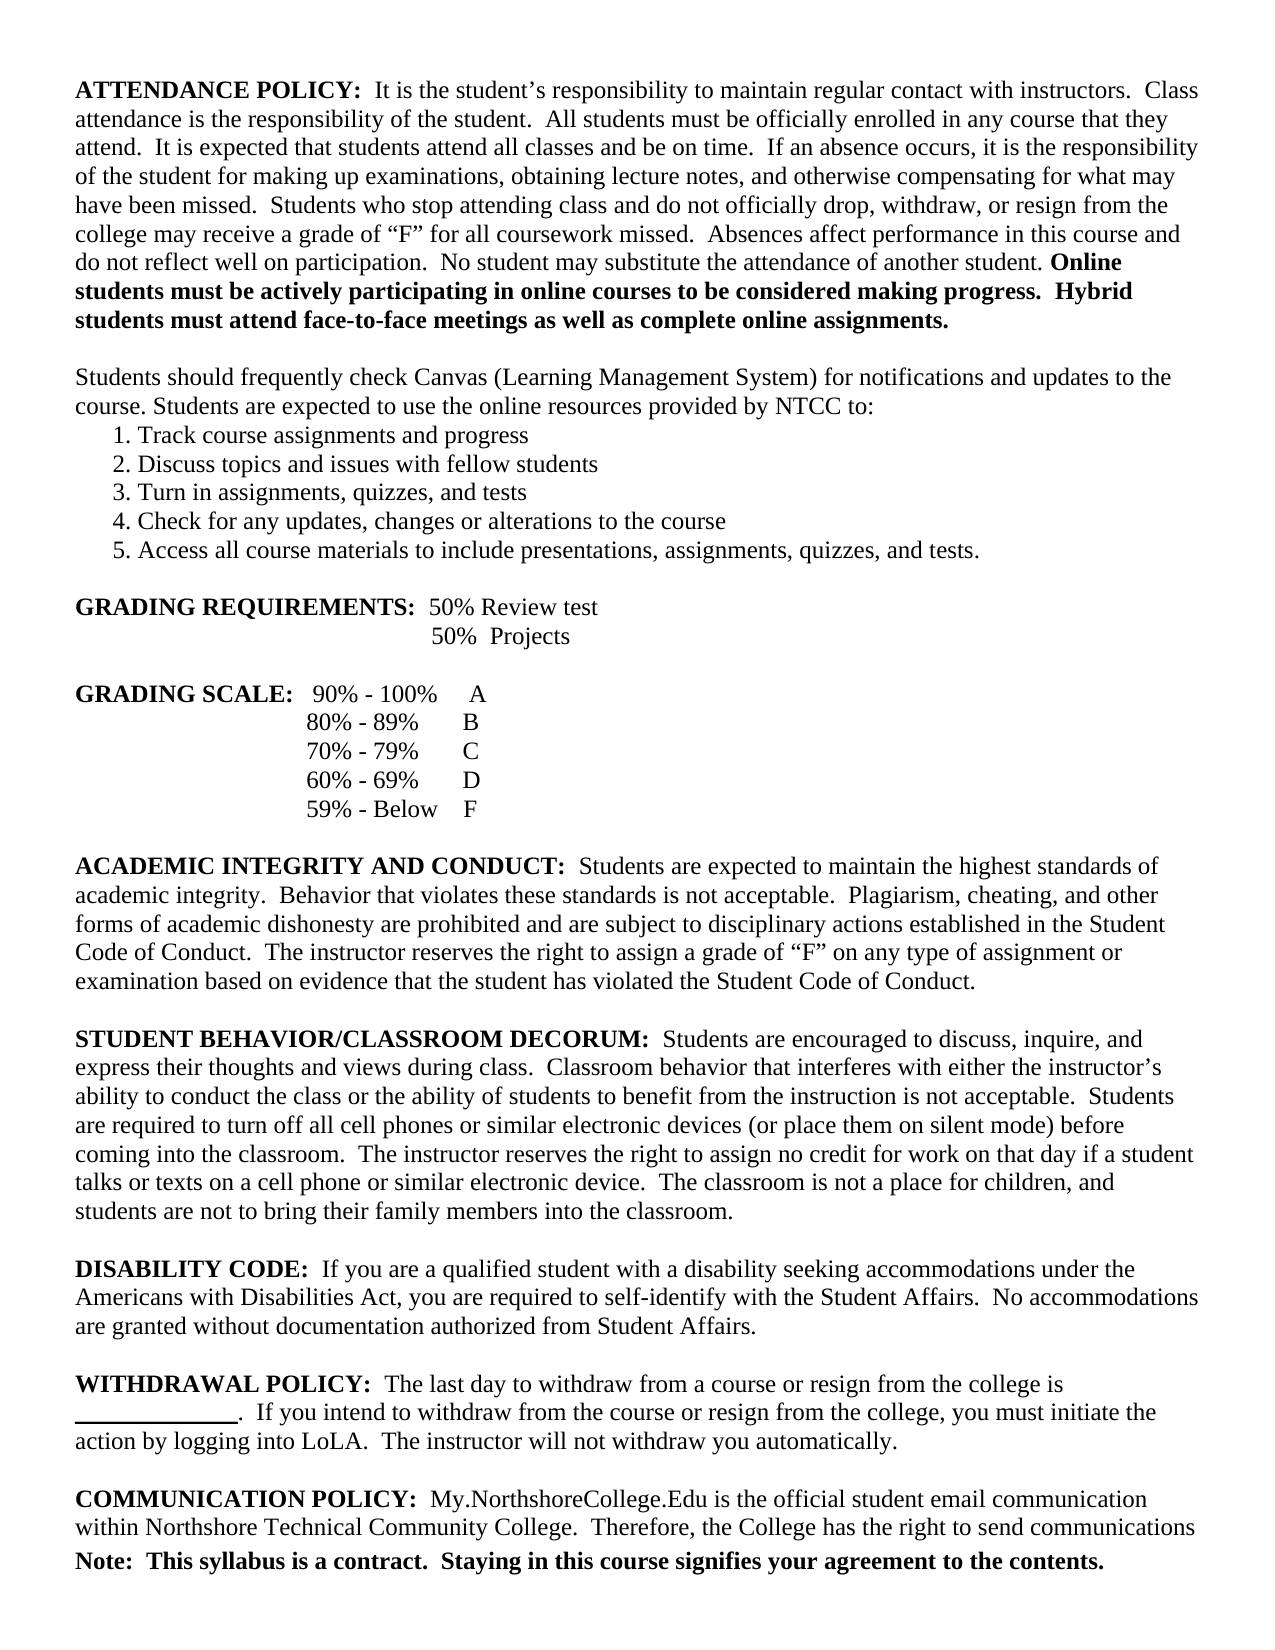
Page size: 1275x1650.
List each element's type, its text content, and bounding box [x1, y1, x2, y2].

text 59% - Below F [75, 794, 1200, 822]
text 3. Turn in assignments, quizzes, and tests [112, 477, 1200, 506]
text 1. Track course assignments and progress [112, 420, 1200, 449]
text ACADEMIC INTEGRITY AND CONDUCT: Students are expected to maintain the highest standards of academic integrity. Behavior that violates these standards is not acceptable. Plagiarism, cheating, and other forms of academic dishonesty are prohibited and are subject to disciplinary actions established in the Student Code of Conduct. The instructor reserves the right to assign a grade of “F” on any type of assignment or examination based on evidence that the student has violated the Student Code of Conduct. [75, 851, 1200, 995]
text GRADING SCALE: 90% - 100% A [75, 679, 1200, 707]
text 4. Check for any updates, changes or alterations to the course [112, 506, 1200, 535]
text 70% - 79% C [75, 736, 1200, 765]
text DISABILITY CODE: If you are a qualified student with a disability seeking accommodations under the Americans with Disabilities Act, you are required to self-identify with the Student Affairs. No accommodations are granted without documentation authorized from Student Affairs. [75, 1254, 1200, 1340]
text 5. Access all course materials to include presentations, assignments, quizzes, and tests. [112, 535, 1200, 564]
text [75, 1484, 1200, 1541]
text 60% - 69% D [75, 765, 1200, 794]
text 80% - 89% B [75, 707, 1200, 736]
text 50% Projects [75, 621, 1200, 650]
text ATTENDANCE POLICY: It is the student’s responsibility to maintain regular contact with instructors. Class attendance is the responsibility of the student. All students must be officially enrolled in any course that they attend. It is expected that students attend all classes and be on time. If an absence occurs, it is the responsibility of the student for making up examinations, obtaining lecture notes, and otherwise compensating for what may have been missed. Students who stop attending class and do not officially drop, withdraw, or resign from the college may receive a grade of “F” for all coursework missed. Absences affect performance in this course and do not reflect well on participation. No student may substitute the attendance of another student. Online students must be actively participating in online courses to be considered making progress. Hybrid students must attend face-to-face meetings as well as complete online assignments. [75, 75, 1200, 334]
text WITHDRAWAL POLICY: The last day to withdraw from a course or resign from the college is _____________. If you intend to withdraw from the course or resign from the college, you must initiate the action by logging into LoLA. The instructor will not withdraw you automatically. [75, 1369, 1200, 1455]
text 2. Discuss topics and issues with fellow students [112, 449, 1200, 477]
text STUDENT BEHAVIOR/CLASSROOM DECORUM: Students are encouraged to discuss, inquire, and express their thoughts and views during class. Classroom behavior that interferes with either the instructor’s ability to conduct the class or the ability of students to benefit from the instruction is not acceptable. Students are required to turn off all cell phones or similar electronic devices (or place them on silent mode) before coming into the classroom. The instructor reserves the right to assign no credit for work on that day if a student talks or texts on a cell phone or similar electronic device. The classroom is not a place for children, and students are not to bring their family members into the classroom. [75, 1024, 1200, 1225]
text Students should frequently check Canvas (Learning Management System) for notifications and updates to the course. Students are expected to use the online resources provided by NTCC to: [75, 362, 1200, 420]
text GRADING REQUIREMENTS: 50% Review test [75, 592, 1200, 621]
